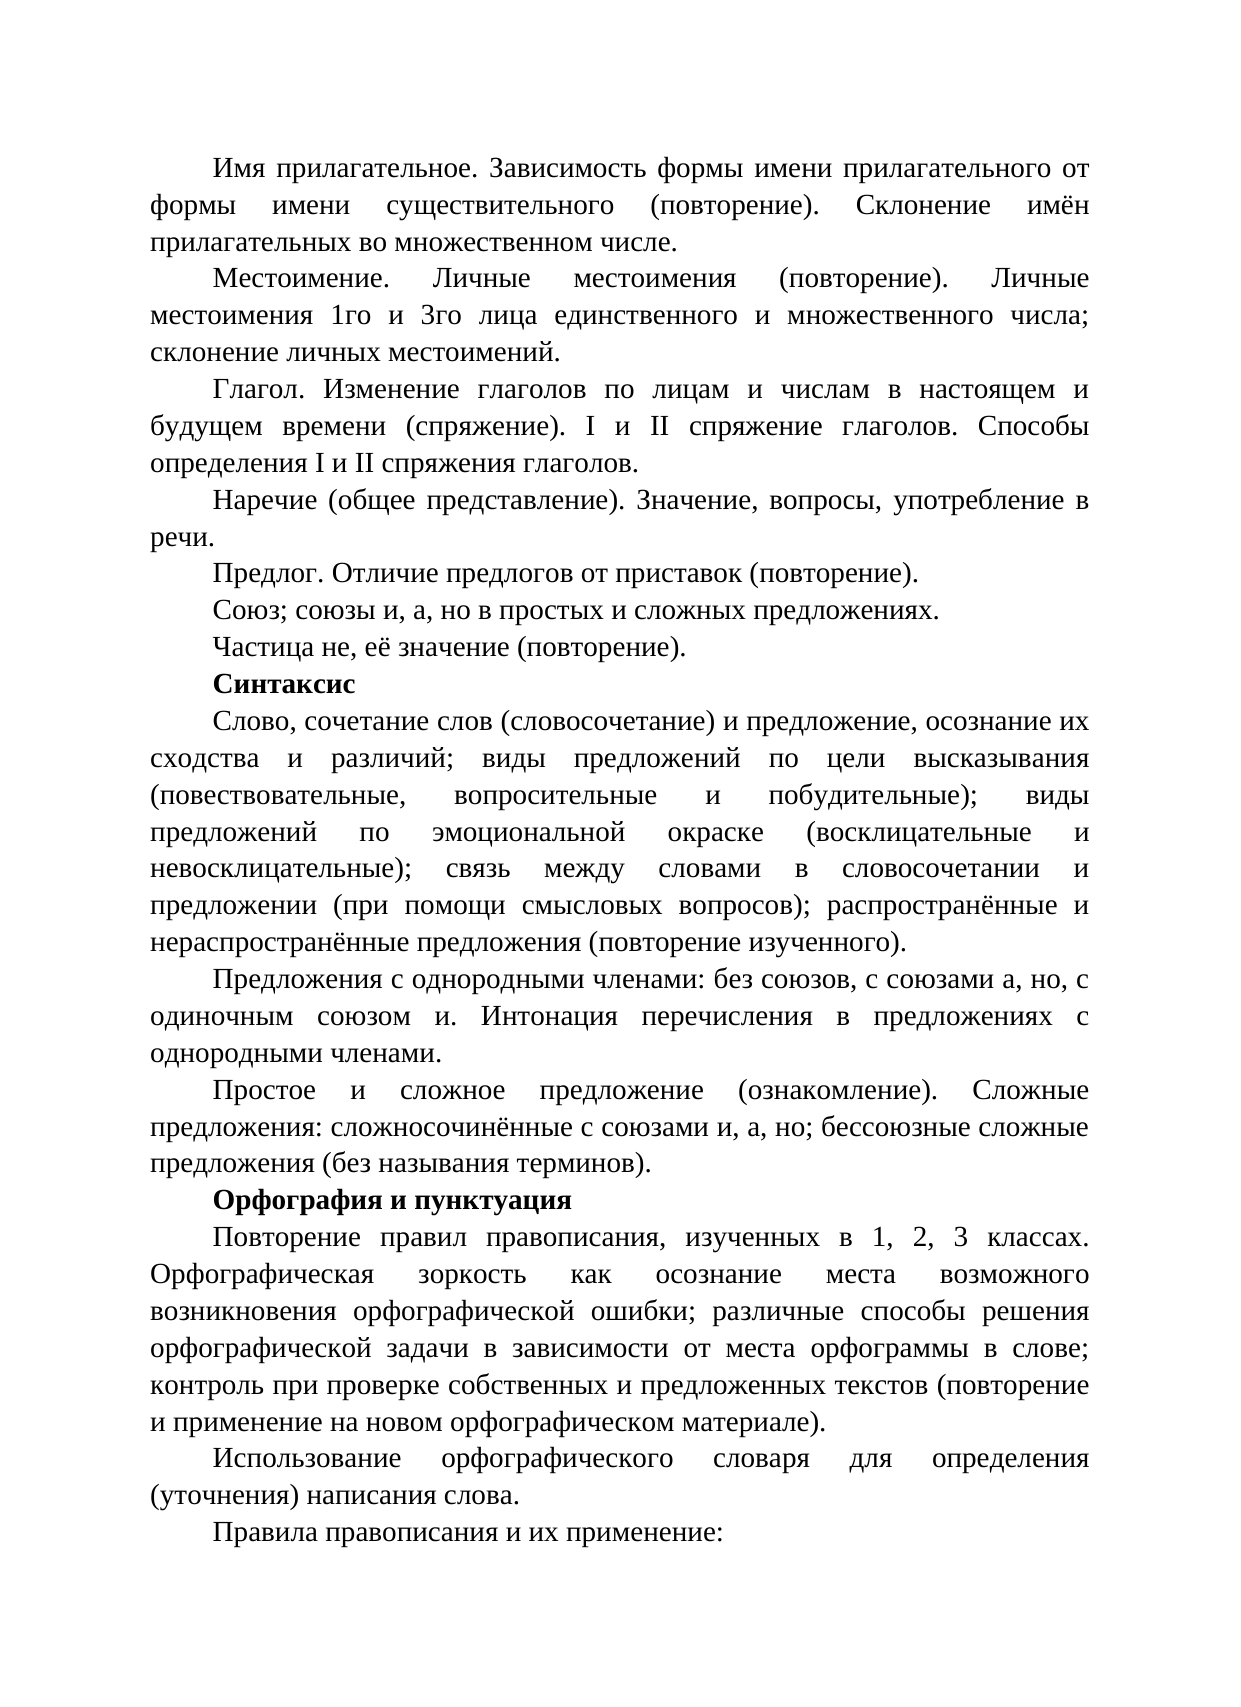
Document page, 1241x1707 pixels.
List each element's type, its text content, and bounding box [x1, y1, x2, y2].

text Наречие (общее представление). Значение, вопросы, употребление в речи. [150, 482, 1090, 552]
text Синтаксис [150, 666, 1090, 700]
text Простое и сложное предложение (ознакомление). Сложные предложения: сложносочинённые с союзами и, а, но; бессоюзные сложные предложения (без называния терминов). [150, 1072, 1090, 1179]
text Орфография и пунктуация [150, 1182, 1090, 1216]
text Местоимение. Личные местоимения (повторение). Личные местоимения 1­го и 3­го лица единственного и множественного числа; склонение личных местоимений. [150, 261, 1090, 368]
text Предложения с однородными членами: без союзов, с союзами а, но, с одиночным союзом и. Интонация перечисления в предложениях с однородными членами. [150, 961, 1090, 1068]
text Слово, сочетание слов (словосочетание) и предложение, осознание их сходства и различий; виды предложений по цели высказывания (повествовательные, вопросительные и побудительные); виды предложений по эмоциональной окраске (восклицательные и невосклицательные); связь между словами в словосочетании и предложении (при помощи смысловых вопросов); распространённые и нераспространённые предложения (повторение изученного). [150, 703, 1090, 958]
text Повторение правил правописания, изученных в 1, 2, 3 классах. Орфографическая зоркость как осознание места возможного возникновения орфографической ошибки; различные способы решения орфографической задачи в зависимости от места орфограммы в слове; контроль при проверке собственных и предложенных текстов (повторение и применение на новом орфографическом материале). [150, 1219, 1090, 1437]
text Глагол. Изменение глаголов по лицам и числам в настоящем и будущем времени (спряжение). І и ІІ спряжение глаголов. Способы определения I и II спряжения глаголов. [150, 371, 1090, 478]
text Союз; союзы и, а, но в простых и сложных предложениях. [150, 592, 1090, 626]
text Частица не, её значение (повторение). [150, 629, 1090, 663]
text Использование орфографического словаря для определения (уточнения) написания слова. [150, 1441, 1090, 1511]
text Имя прилагательное. Зависимость формы имени прилагательного от формы имени существительного (повторение). Склонение имён прилагательных во множественном числе. [150, 150, 1090, 257]
text Предлог. Отличие предлогов от приставок (повторение). [150, 556, 1090, 589]
text Правила правописания и их применение: [150, 1514, 1090, 1548]
